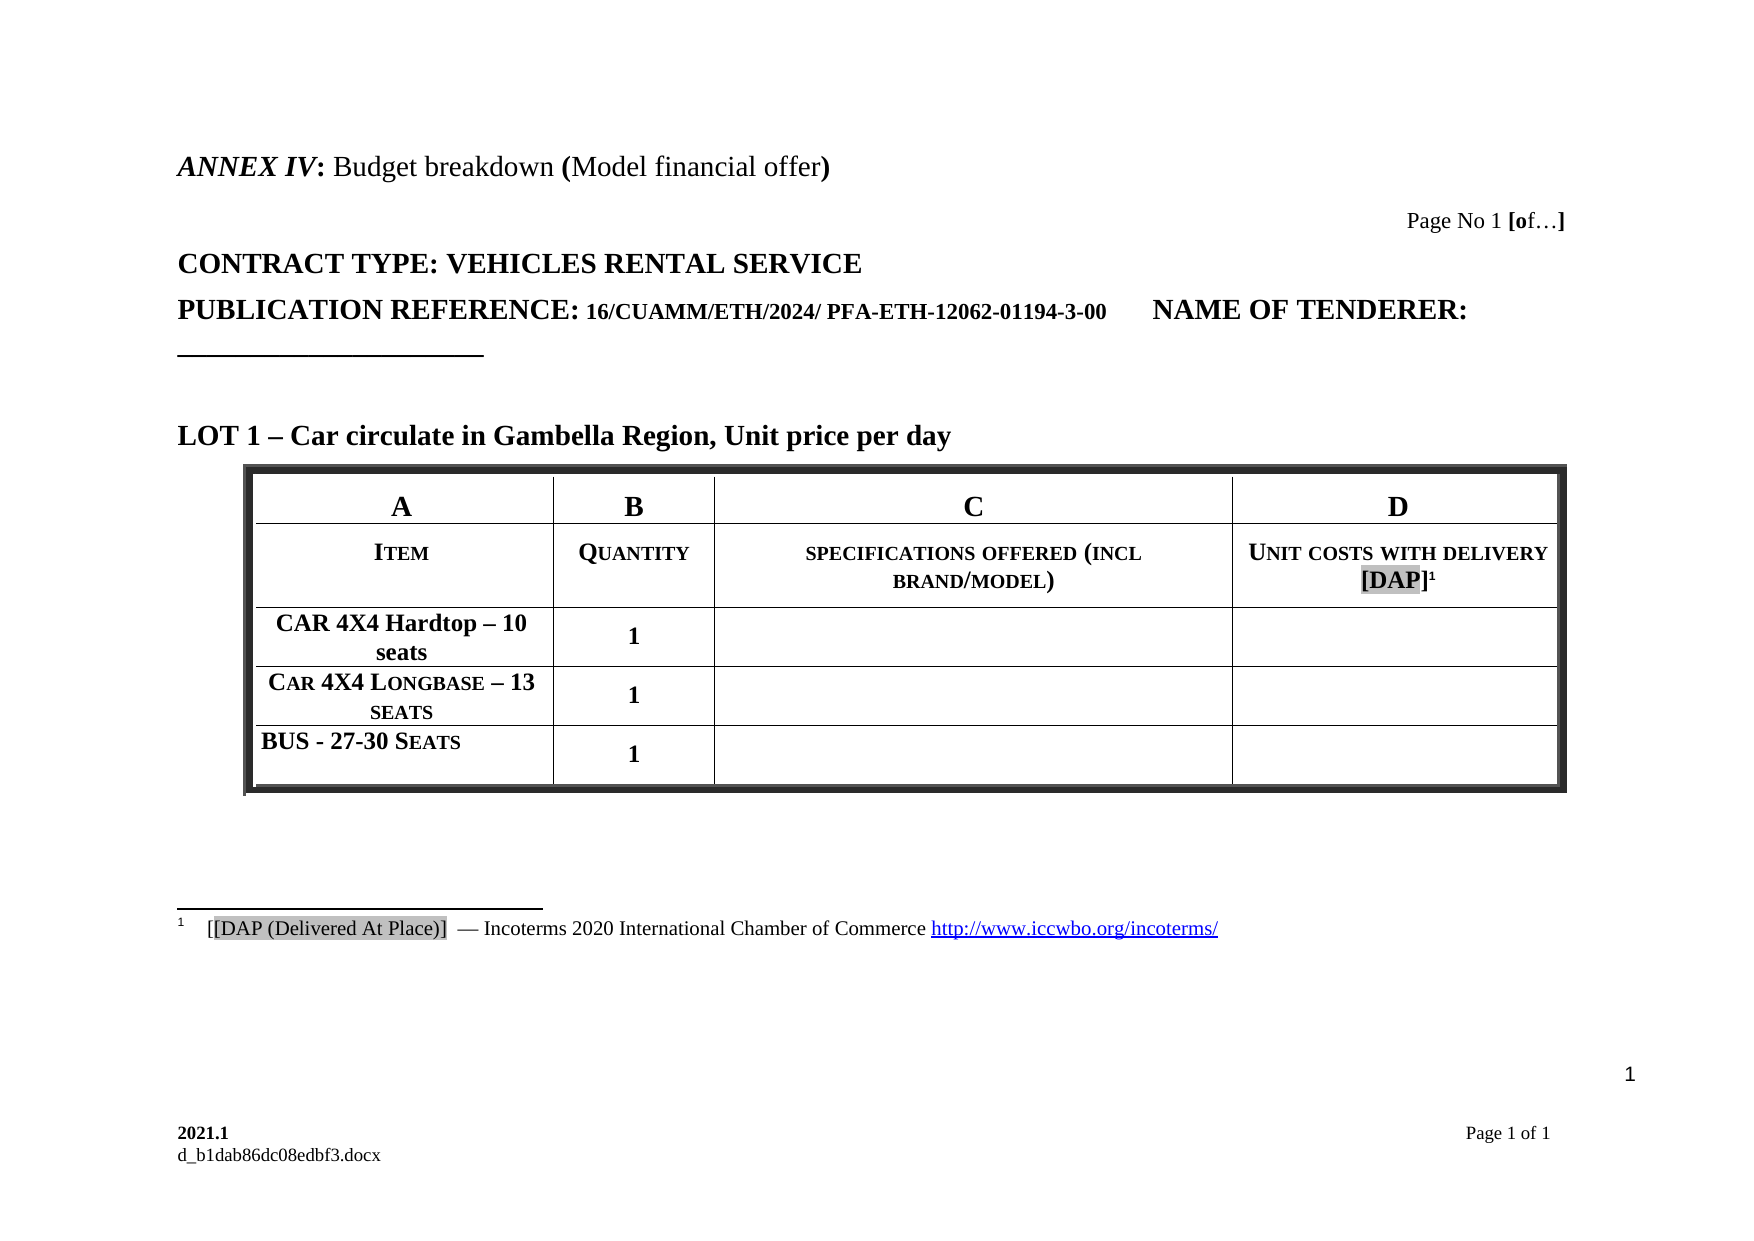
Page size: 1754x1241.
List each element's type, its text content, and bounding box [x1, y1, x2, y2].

table_cell 1 [554, 608, 714, 666]
table_cell [1233, 608, 1557, 666]
table_header B [554, 477, 714, 523]
table_cell BUS - 27-30 Seats [256, 726, 553, 784]
table_cell Quantity [554, 524, 714, 607]
text CONTRACT TYPE: VEHICLES RENTAL SERVICE [177, 246, 1636, 280]
table_cell CAR 4X4 Hardtop – 10 seats [256, 608, 553, 666]
table_cell specifications offered (incl brand/model) [715, 524, 1232, 607]
subtitle ANNEX IV: Budget breakdown (Model financial offer) [177, 149, 1636, 182]
table_cell [715, 608, 1232, 666]
table_cell Car 4X4 Longbase – 13 seats [256, 667, 553, 725]
text LOT 1 – Car circulate in Gambella Region, Unit price per day [177, 418, 1636, 452]
table_header C [715, 477, 1232, 523]
text Page No 1 [of…] [177, 207, 1565, 234]
table_header A [256, 477, 553, 523]
table_cell Unit costs with delivery [DAP] [1233, 524, 1557, 607]
table_cell [715, 667, 1232, 725]
text PUBLICATION REFERENCE: 16/CUAMM/ETH/2024/ PFA-ETH-12062-01194-3-00 NAME OF TENDERER: _____________________ [177, 292, 1636, 359]
table_cell [1233, 726, 1557, 784]
table_cell Item [256, 524, 553, 607]
table_cell [715, 726, 1232, 784]
table_cell 1 [554, 726, 714, 784]
table_cell [1233, 667, 1557, 725]
table_header D [1233, 477, 1557, 523]
table_cell 1 [554, 667, 714, 725]
